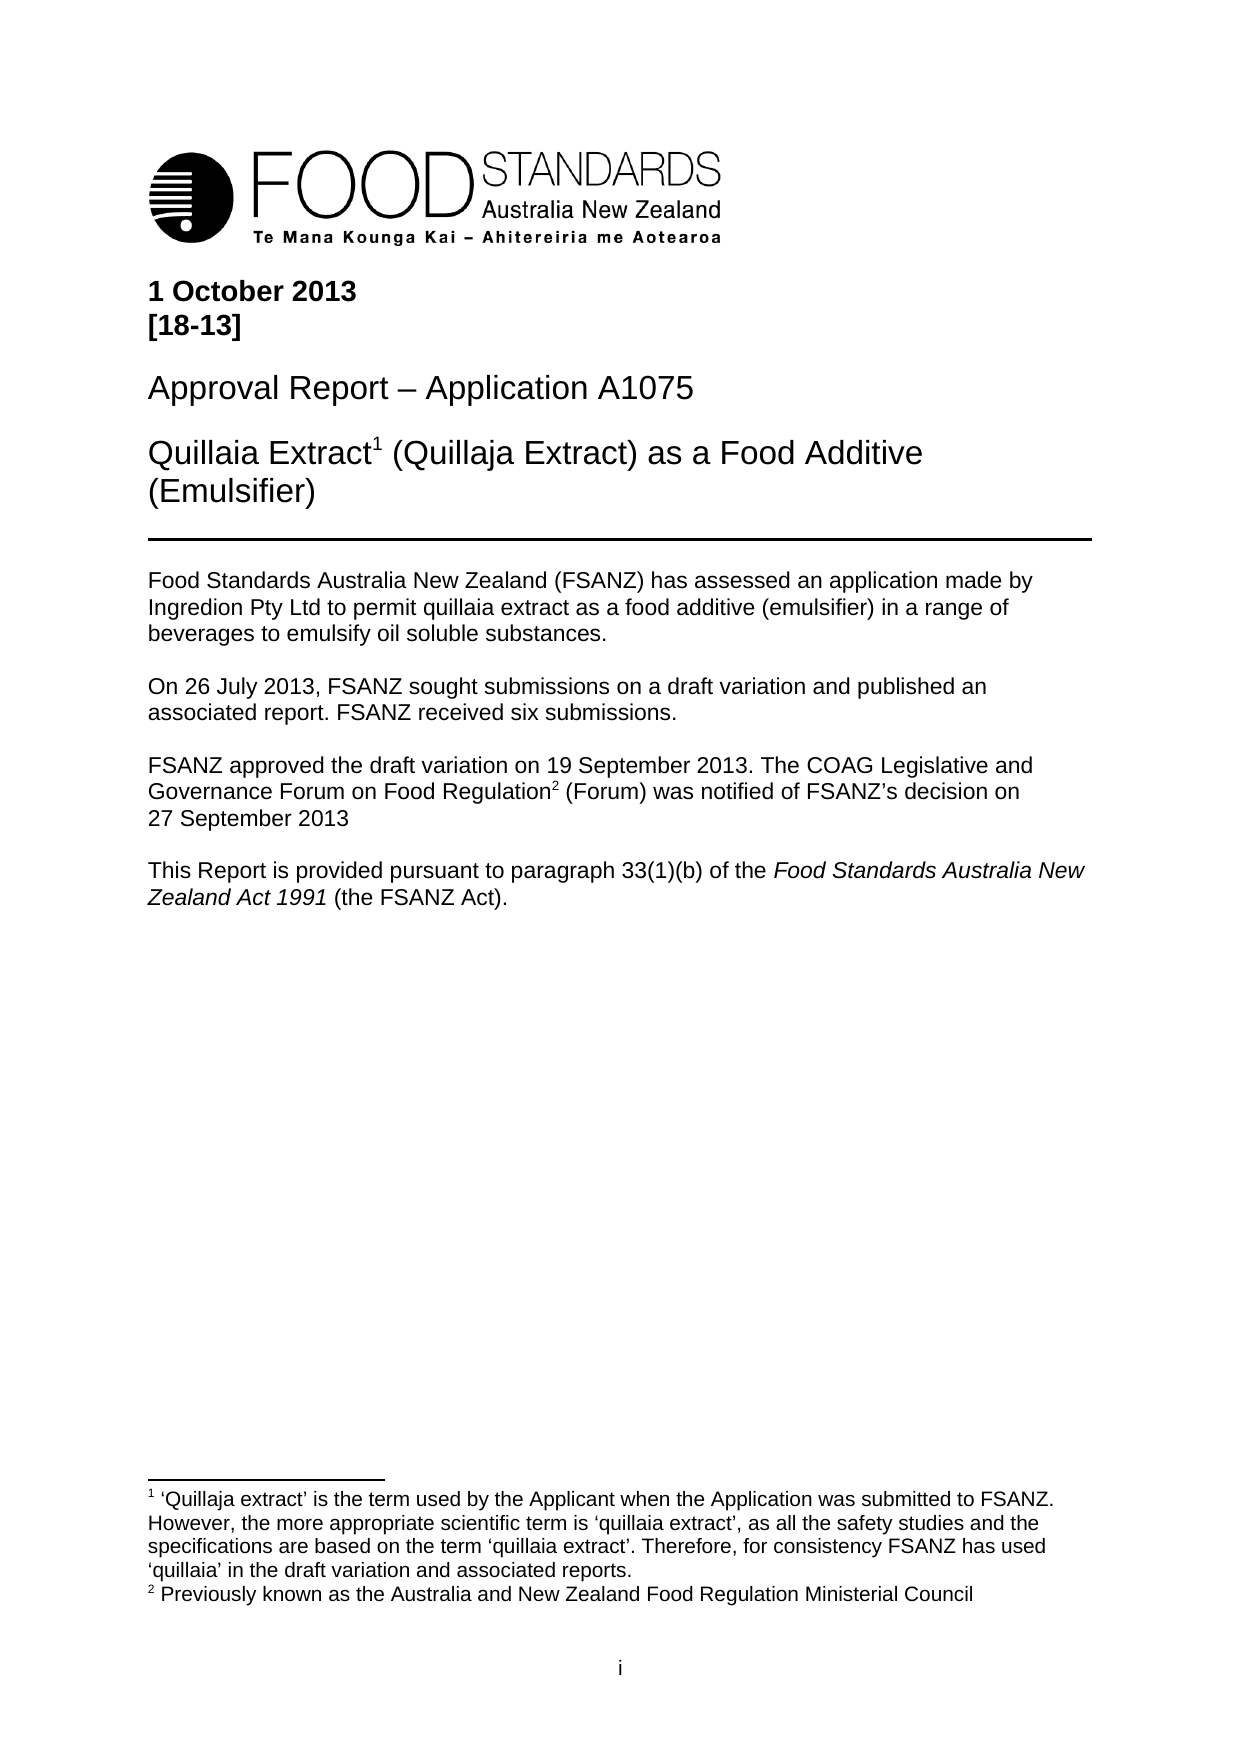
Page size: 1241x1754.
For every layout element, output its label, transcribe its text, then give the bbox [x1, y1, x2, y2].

title Approval Report – Application A1075 [148, 368, 1092, 406]
text This Report is provided pursuant to paragraph 33(1)(b) of the Food Standards Australia New Zealand Act 1991 (the FSANZ Act). [148, 857, 1092, 910]
text On 26 July 2013, FSANZ sought submissions on a draft variation and published an associated report. FSANZ received six submissions. [148, 673, 1092, 726]
text Food Standards Australia New Zealand (FSANZ) has assessed an application made by Ingredion Pty Ltd to permit quillaia extract as a food additive (emulsifier) in a range of beverages to emulsify oil soluble substances. [148, 567, 1092, 647]
text 1 October 2013 [148, 274, 1092, 308]
text FSANZ approved the draft variation on 19 September 2013. The COAG Legislative and Governance Forum on Food Regulation (Forum) was notified of FSANZ’s decision on 27 September 2013 [148, 752, 1092, 831]
text [18-13] [148, 308, 1092, 342]
title Quillaia Extract (Quillaja Extract) as a Food Additive (Emulsifier) [148, 433, 1092, 509]
picture [147, 147, 722, 249]
